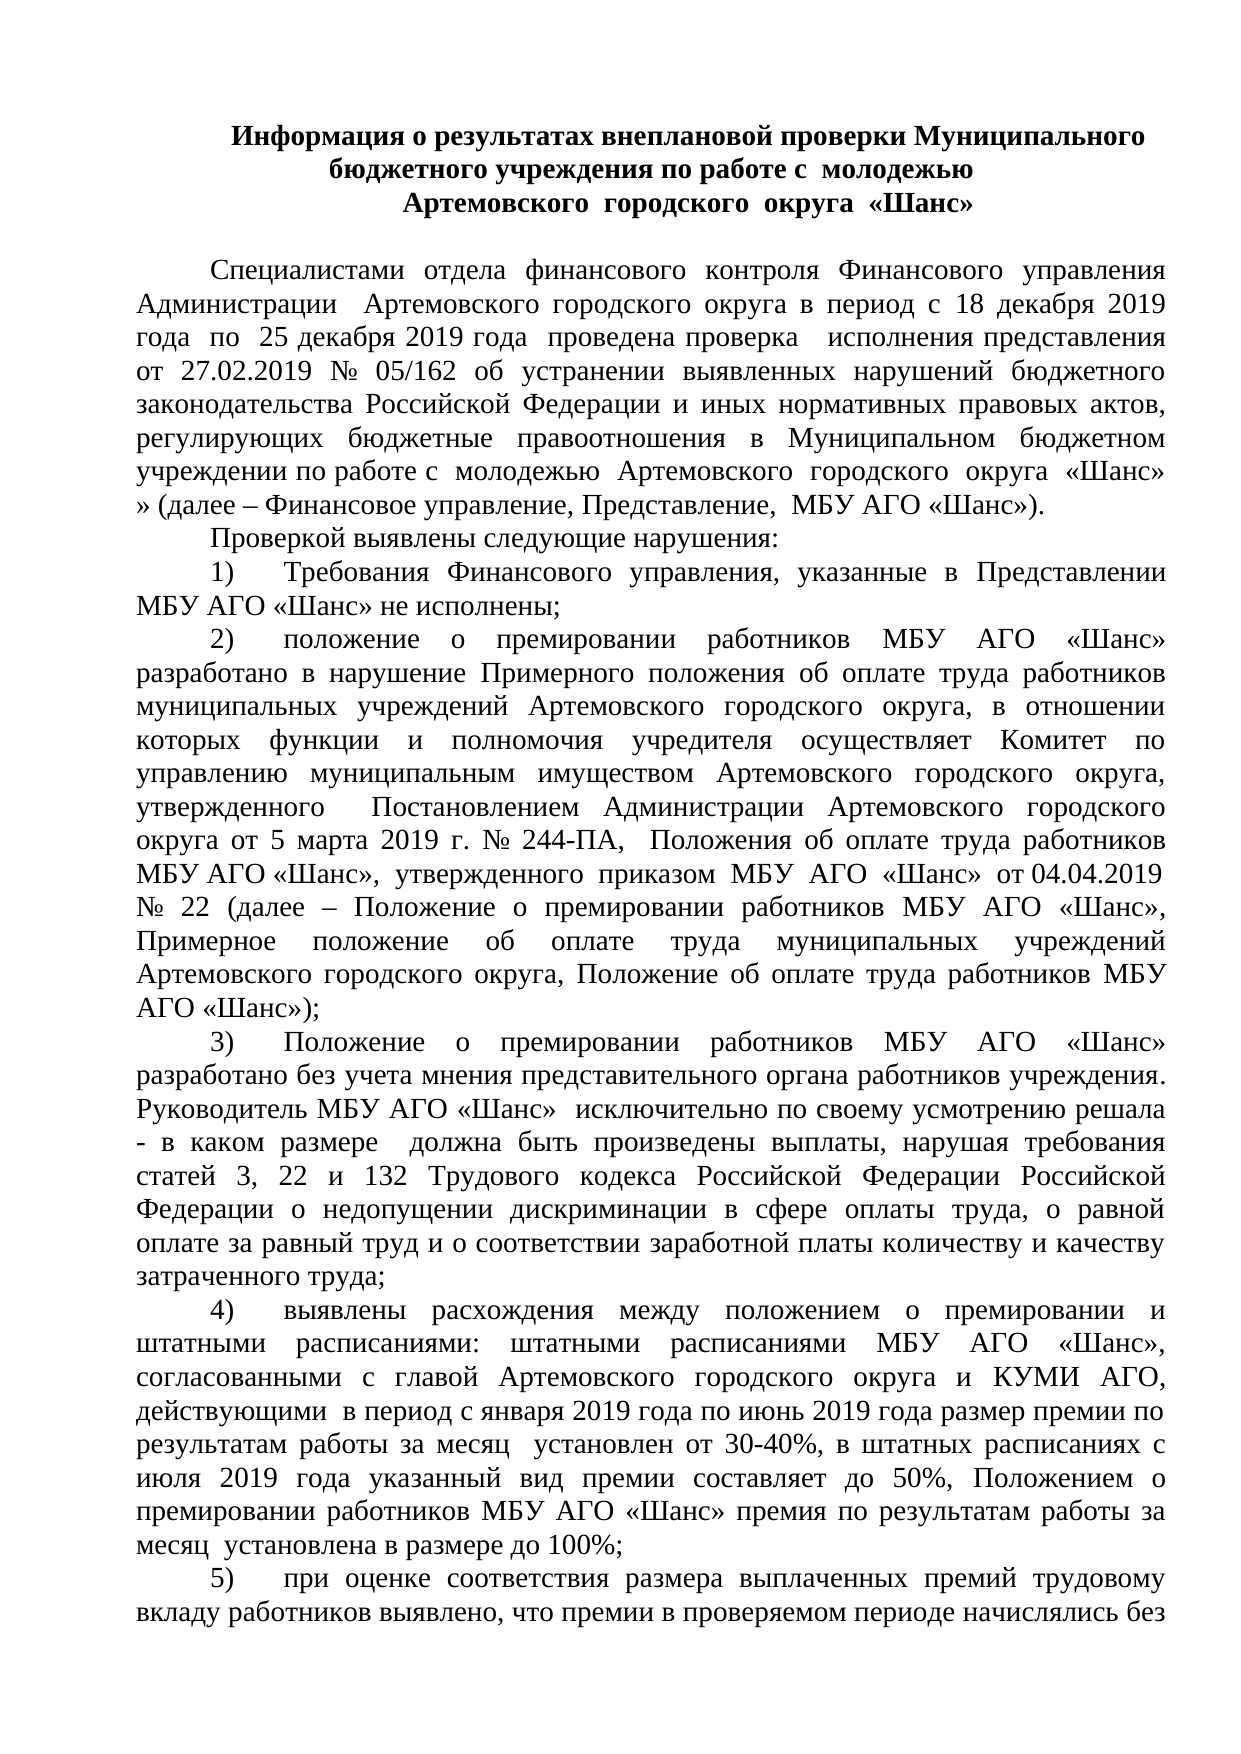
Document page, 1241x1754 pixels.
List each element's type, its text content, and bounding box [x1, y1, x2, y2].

list положение о премировании работников МБУ АГО «Шанс» разработано в нарушение Примерного положения об оплате труда работников муниципальных учреждений Артемовского городского округа, в отношении которых функции и полномочия учредителя осуществляет Комитет по управлению муниципальным имуществом Артемовского городского округа, утвержденного Постановлением Администрации Артемовского городского округа от 5 марта 2019 г. № 244-ПА, Положения об оплате труда работников МБУ АГО «Шанс», утвержденного приказом МБУ АГО «Шанс» от 04.04.2019 [136, 621, 1166, 889]
text Артемовского городского округа «Шанс» [136, 185, 1166, 219]
list Требования Финансового управления, указанные в Представлении МБУ АГО «Шанс» не исполнены; [136, 554, 1166, 621]
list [136, 1560, 1166, 1627]
text № 22 (далее – Положение о премировании работников МБУ АГО «Шанс», Примерное положение об оплате труда муниципальных учреждений Артемовского городского округа, Положение об оплате труда работников МБУ АГО «Шанс»); [136, 889, 1166, 1024]
text Проверкой выявлены следующие нарушения: [136, 521, 1166, 554]
text Информация о результатах внеплановой проверки Муниципального бюджетного учреждения по работе с молодежью [136, 118, 1166, 185]
list Положение о премировании работников МБУ АГО «Шанс» разработано без учета мнения представительного органа работников учреждения. Руководитель МБУ АГО «Шанс» исключительно по своему усмотрению решала - в каком размере должна быть произведены выплаты, нарушая требования статей 3, 22 и 132 Трудового кодекса Российской Федерации Российской Федерации о недопущении дискриминации в сфере оплаты труда, о равной оплате за равный труд и о соответствии заработной платы количеству и качеству затраченного труда; [136, 1024, 1166, 1292]
text Специалистами отдела финансового контроля Финансового управления Администрации Артемовского городского округа в период с 18 декабря 2019 года по 25 декабря 2019 года проведена проверка исполнения представления от 27.02.2019 № 05/162 об устранении выявленных нарушений бюджетного законодательства Российской Федерации и иных нормативных правовых актов, регулирующих бюджетные правоотношения в Муниципальном бюджетном учреждении по работе с молодежью Артемовского городского округа «Шанс» » (далее – Финансовое управление, Представление, МБУ АГО «Шанс»). [136, 252, 1166, 521]
list выявлены расхождения между положением о премировании и штатными расписаниями: штатными расписаниями МБУ АГО «Шанс», согласованными с главой Артемовского городского округа и КУМИ АГО, действующими в период с января 2019 года по июнь 2019 года размер премии по результатам работы за месяц установлен от 30-40%, в штатных расписаниях с июля 2019 года указанный вид премии составляет до 50%, Положением о премировании работников МБУ АГО «Шанс» премия по результатам работы за месяц установлена в размере до 100%; [136, 1292, 1166, 1560]
